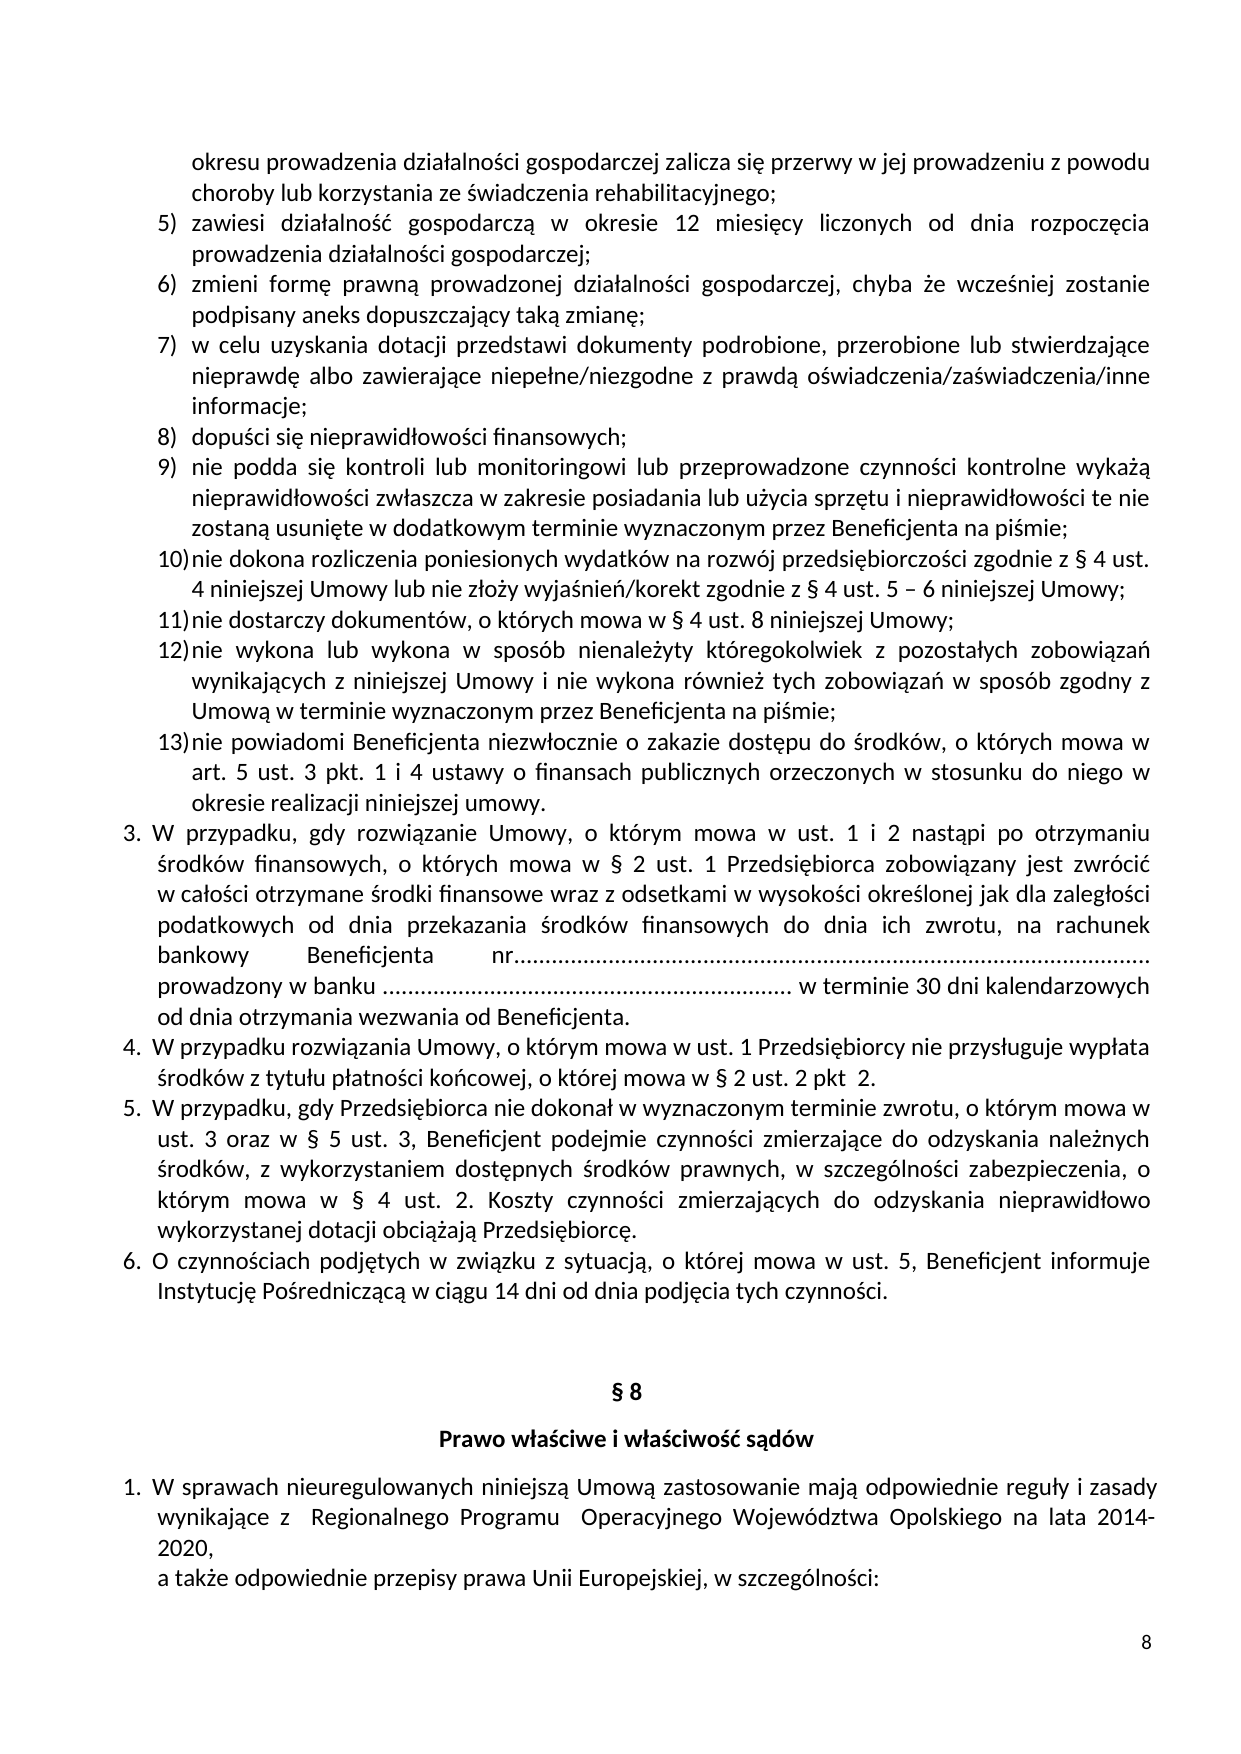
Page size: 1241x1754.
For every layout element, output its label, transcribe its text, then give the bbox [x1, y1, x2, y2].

list dopuści się nieprawidłowości finansowych; [157, 421, 1152, 451]
list nie dokona rozliczenia poniesionych wydatków na rozwój przedsiębiorczości zgodnie z § 4 ust. 4 niniejszej Umowy lub nie złoży wyjaśnień/korekt zgodnie z § 4 ust. 5 – 6 niniejszej Umowy; [157, 543, 1152, 604]
list W przypadku, gdy Przedsiębiorca nie dokonał w wyznaczonym terminie zwrotu, o którym mowa w ust. 3 oraz w § 5 ust. 3, Beneficjent podejmie czynności zmierzające do odzyskania należnych środków, z wykorzystaniem dostępnych środków prawnych, w szczególności zabezpieczenia, o którym mowa w § 4 ust. 2. Koszty czynności zmierzających do odzyskania nieprawidłowo wykorzystanej dotacji obciążają Przedsiębiorcę. [123, 1092, 1152, 1245]
list zawiesi działalność gospodarczą w okresie 12 miesięcy liczonych od dnia rozpoczęcia prowadzenia działalności gospodarczej; [157, 207, 1152, 268]
text Prawo właściwe i właściwość sądów [102, 1423, 1152, 1454]
list nie powiadomi Beneficjenta niezwłocznie o zakazie dostępu do środków, o których mowa w art. 5 ust. 3 pkt. 1 i 4 ustawy o finansach publicznych orzeczonych w stosunku do niego w okresie realizacji niniejszej umowy. [157, 726, 1152, 818]
text § 8 [102, 1376, 1152, 1406]
list W sprawach nieuregulowanych niniejszą Umową zastosowanie mają odpowiednie reguły i zasady wynikające z Regionalnego Programu Operacyjnego Województwa Opolskiego na lata 2014-2020, a także odpowiednie przepisy prawa Unii Europejskiej, w szczególności: [123, 1471, 1157, 1593]
list w celu uzyskania dotacji przedstawi dokumenty podrobione, przerobione lub stwierdzające nieprawdę albo zawierające niepełne/niezgodne z prawdą oświadczenia/zaświadczenia/inne informacje; [157, 329, 1152, 421]
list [157, 146, 1152, 207]
list nie wykona lub wykona w sposób nienależyty któregokolwiek z pozostałych zobowiązań wynikających z niniejszej Umowy i nie wykona również tych zobowiązań w sposób zgodny z Umową w terminie wyznaczonym przez Beneficjenta na piśmie; [157, 634, 1152, 726]
list O czynnościach podjętych w związku z sytuacją, o której mowa w ust. 5, Beneficjent informuje Instytucję Pośredniczącą w ciągu 14 dni od dnia podjęcia tych czynności. [123, 1245, 1152, 1306]
list W przypadku rozwiązania Umowy, o którym mowa w ust. 1 Przedsiębiorcy nie przysługuje wypłata środków z tytułu płatności końcowej, o której mowa w § 2 ust. 2 pkt 2. [123, 1031, 1152, 1092]
list zmieni formę prawną prowadzonej działalności gospodarczej, chyba że wcześniej zostanie podpisany aneks dopuszczający taką zmianę; [157, 268, 1152, 329]
list nie podda się kontroli lub monitoringowi lub przeprowadzone czynności kontrolne wykażą nieprawidłowości zwłaszcza w zakresie posiadania lub użycia sprzętu i nieprawidłowości te nie zostaną usunięte w dodatkowym terminie wyznaczonym przez Beneficjenta na piśmie; [157, 451, 1152, 543]
list W przypadku, gdy rozwiązanie Umowy, o którym mowa w ust. 1 i 2 nastąpi po otrzymaniu środków finansowych, o których mowa w § 2 ust. 1 Przedsiębiorca zobowiązany jest zwrócić w całości otrzymane środki finansowe wraz z odsetkami w wysokości określonej jak dla zaległości podatkowych od dnia przekazania środków finansowych do dnia ich zwrotu, na rachunek bankowy Beneficjenta nr..................................................................................................... prowadzony w banku ................................................................. w terminie 30 dni kalendarzowych od dnia otrzymania wezwania od Beneficjenta. [123, 818, 1152, 1031]
list nie dostarczy dokumentów, o których mowa w § 4 ust. 8 niniejszej Umowy; [157, 604, 1152, 634]
